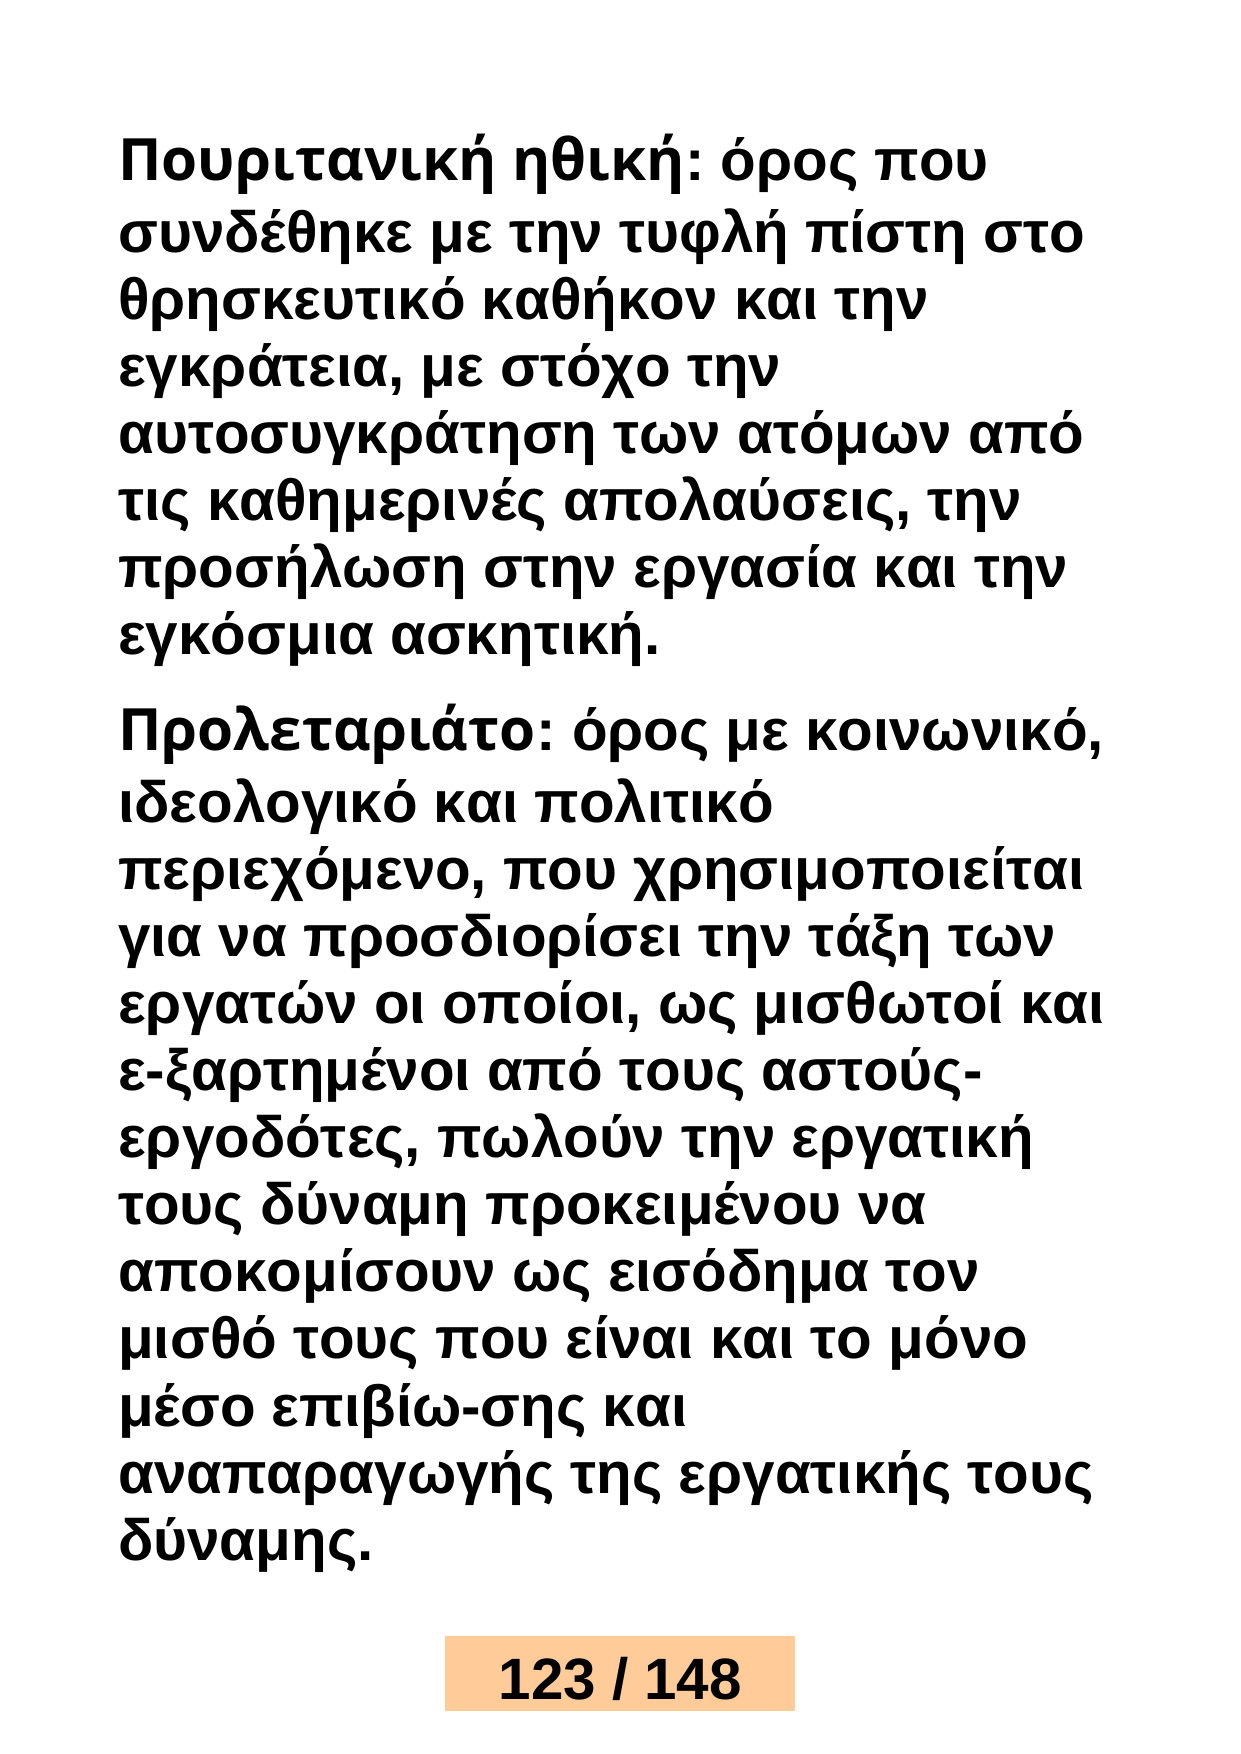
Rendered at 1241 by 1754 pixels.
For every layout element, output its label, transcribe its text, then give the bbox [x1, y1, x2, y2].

text Πουριτανική ηθική: όρος που συνδέθηκε με την τυφλή πίστη στο θρησκευτικό καθήκον και την εγκράτεια, με στόχο την αυτοσυγκράτηση των ατόμων από τις καθημερινές απολαύσεις, την προσήλωση στην εργασία και την εγκόσμια ασκητική. [118, 118, 1122, 667]
text Προλεταριάτο: όρος με κοινωνικό, ιδεολογικό και πολιτικό περιεχόμενο, που χρησιμοποιείται για να προσδιορίσει την τάξη των εργατών οι οποίοι, ως μισθωτοί και ε-ξαρτημένοι από τους αστούς- εργοδότες, πωλούν την εργατική τους δύναμη προκειμένου να αποκομίσουν ως εισόδημα τον μισθό τους που είναι και το μόνο μέσο επιβίω-σης και αναπαραγωγής της εργατικής τους δύναμης. [118, 688, 1122, 1572]
